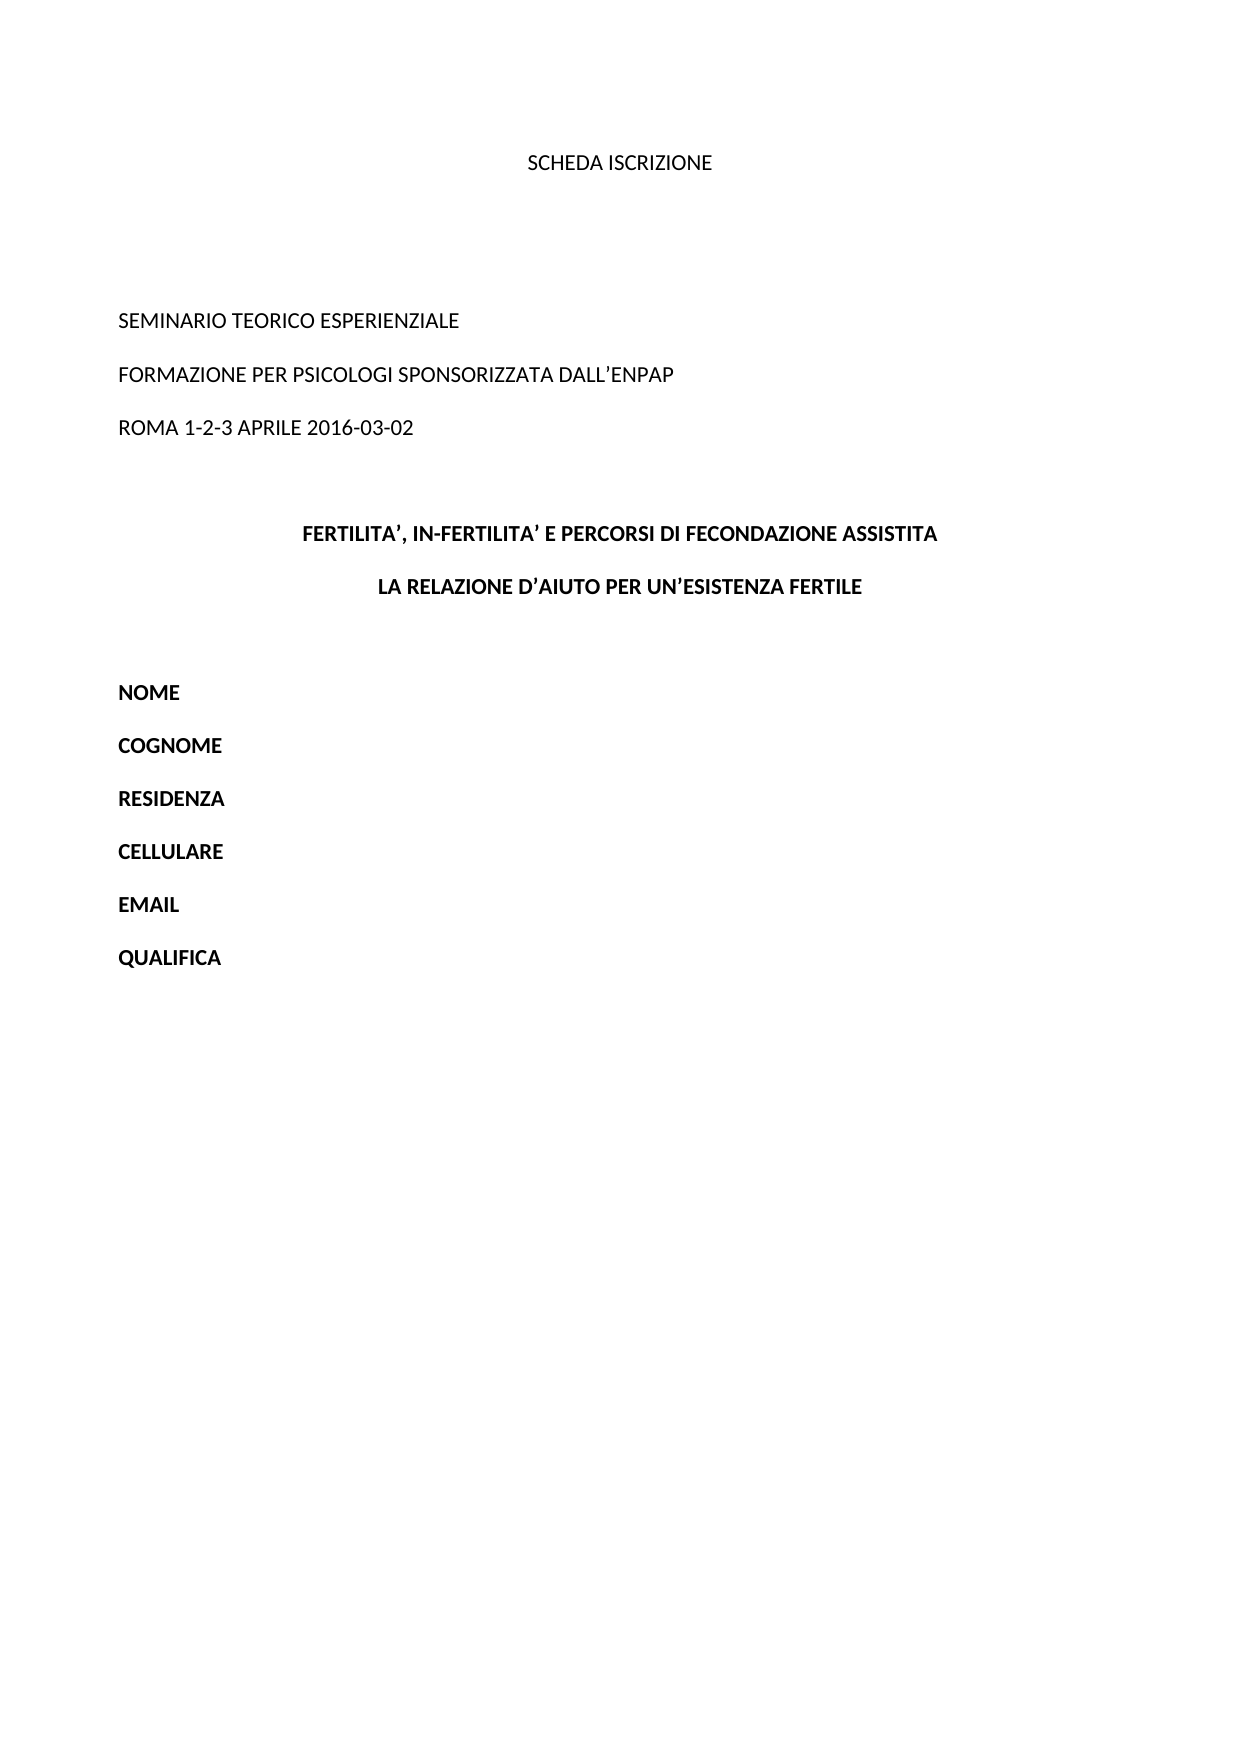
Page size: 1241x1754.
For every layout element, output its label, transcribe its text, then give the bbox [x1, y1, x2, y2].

text CELLULARE [118, 837, 1122, 865]
text LA RELAZIONE D’AIUTO PER UN’ESISTENZA FERTILE [118, 572, 1122, 600]
text EMAIL [118, 890, 1122, 918]
text ROMA 1-2-3 APRILE 2016-03-02 [118, 413, 1122, 441]
text NOME [118, 678, 1122, 706]
text SCHEDA ISCRIZIONE [118, 148, 1122, 176]
text RESIDENZA [118, 784, 1122, 812]
text COGNOME [118, 731, 1122, 759]
text SEMINARIO TEORICO ESPERIENZIALE [118, 307, 1122, 335]
text FORMAZIONE PER PSICOLOGI SPONSORIZZATA DALL’ENPAP [118, 360, 1122, 388]
text FERTILITA’, IN-FERTILITA’ E PERCORSI DI FECONDAZIONE ASSISTITA [118, 519, 1122, 547]
text QUALIFICA [118, 943, 1122, 971]
